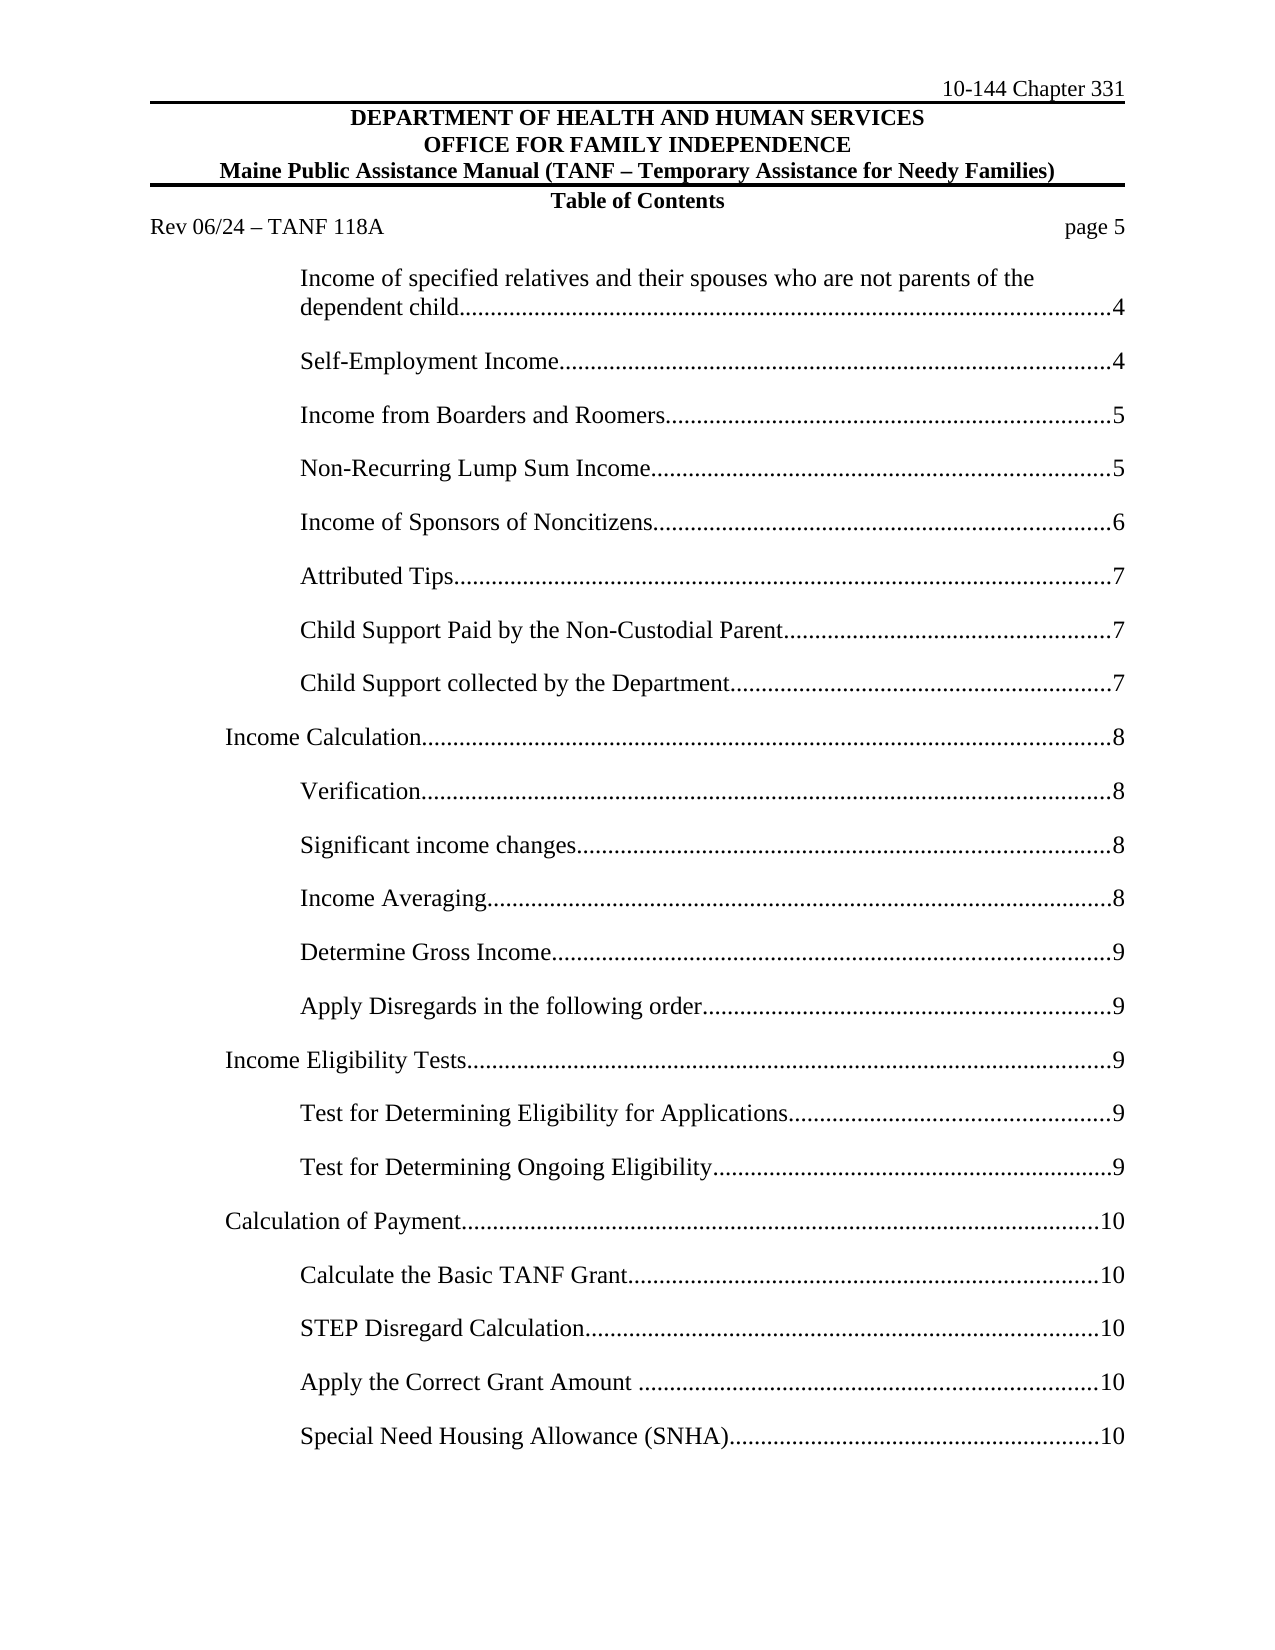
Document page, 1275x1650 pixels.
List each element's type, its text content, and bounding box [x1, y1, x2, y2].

text STEP Disregard Calculation 10 [225, 1313, 1125, 1342]
text Calculate the Basic TANF Grant 10 [225, 1260, 1125, 1288]
text Apply the Correct Grant Amount 10 [225, 1367, 1125, 1396]
text Apply Disregards in the following order 9 [300, 991, 1125, 1020]
text Determine Gross Income 9 [300, 937, 1125, 966]
text Test for Determining Eligibility for Applications 9 [300, 1098, 1125, 1127]
text Calculation of Payment 10 [225, 1206, 1125, 1235]
text Non-Recurring Lump Sum Income 5 [300, 453, 1125, 482]
text Income from Boarders and Roomers 5 [300, 400, 1125, 428]
text Income of Sponsors of Noncitizens 6 [300, 507, 1125, 536]
text Child Support Paid by the Non-Custodial Parent 7 [300, 615, 1125, 643]
text Child Support collected by the Department 7 [300, 668, 1125, 697]
text Special Need Housing Allowance (SNHA) 10 [300, 1421, 1125, 1450]
text Income Eligibility Tests 9 [225, 1045, 1125, 1073]
text Verification 8 [300, 776, 1125, 805]
text Significant income changes 8 [300, 830, 1125, 858]
text Self-Employment Income 4 [300, 346, 1125, 375]
text Income Averaging 8 [300, 883, 1125, 912]
text Income Calculation 8 [225, 722, 1125, 751]
text Attributed Tips 7 [300, 561, 1125, 590]
text Test for Determining Ongoing Eligibility 9 [225, 1152, 1125, 1181]
text Income of specified relatives and their spouses who are not parents of the dependent child. 4 [300, 263, 1125, 321]
